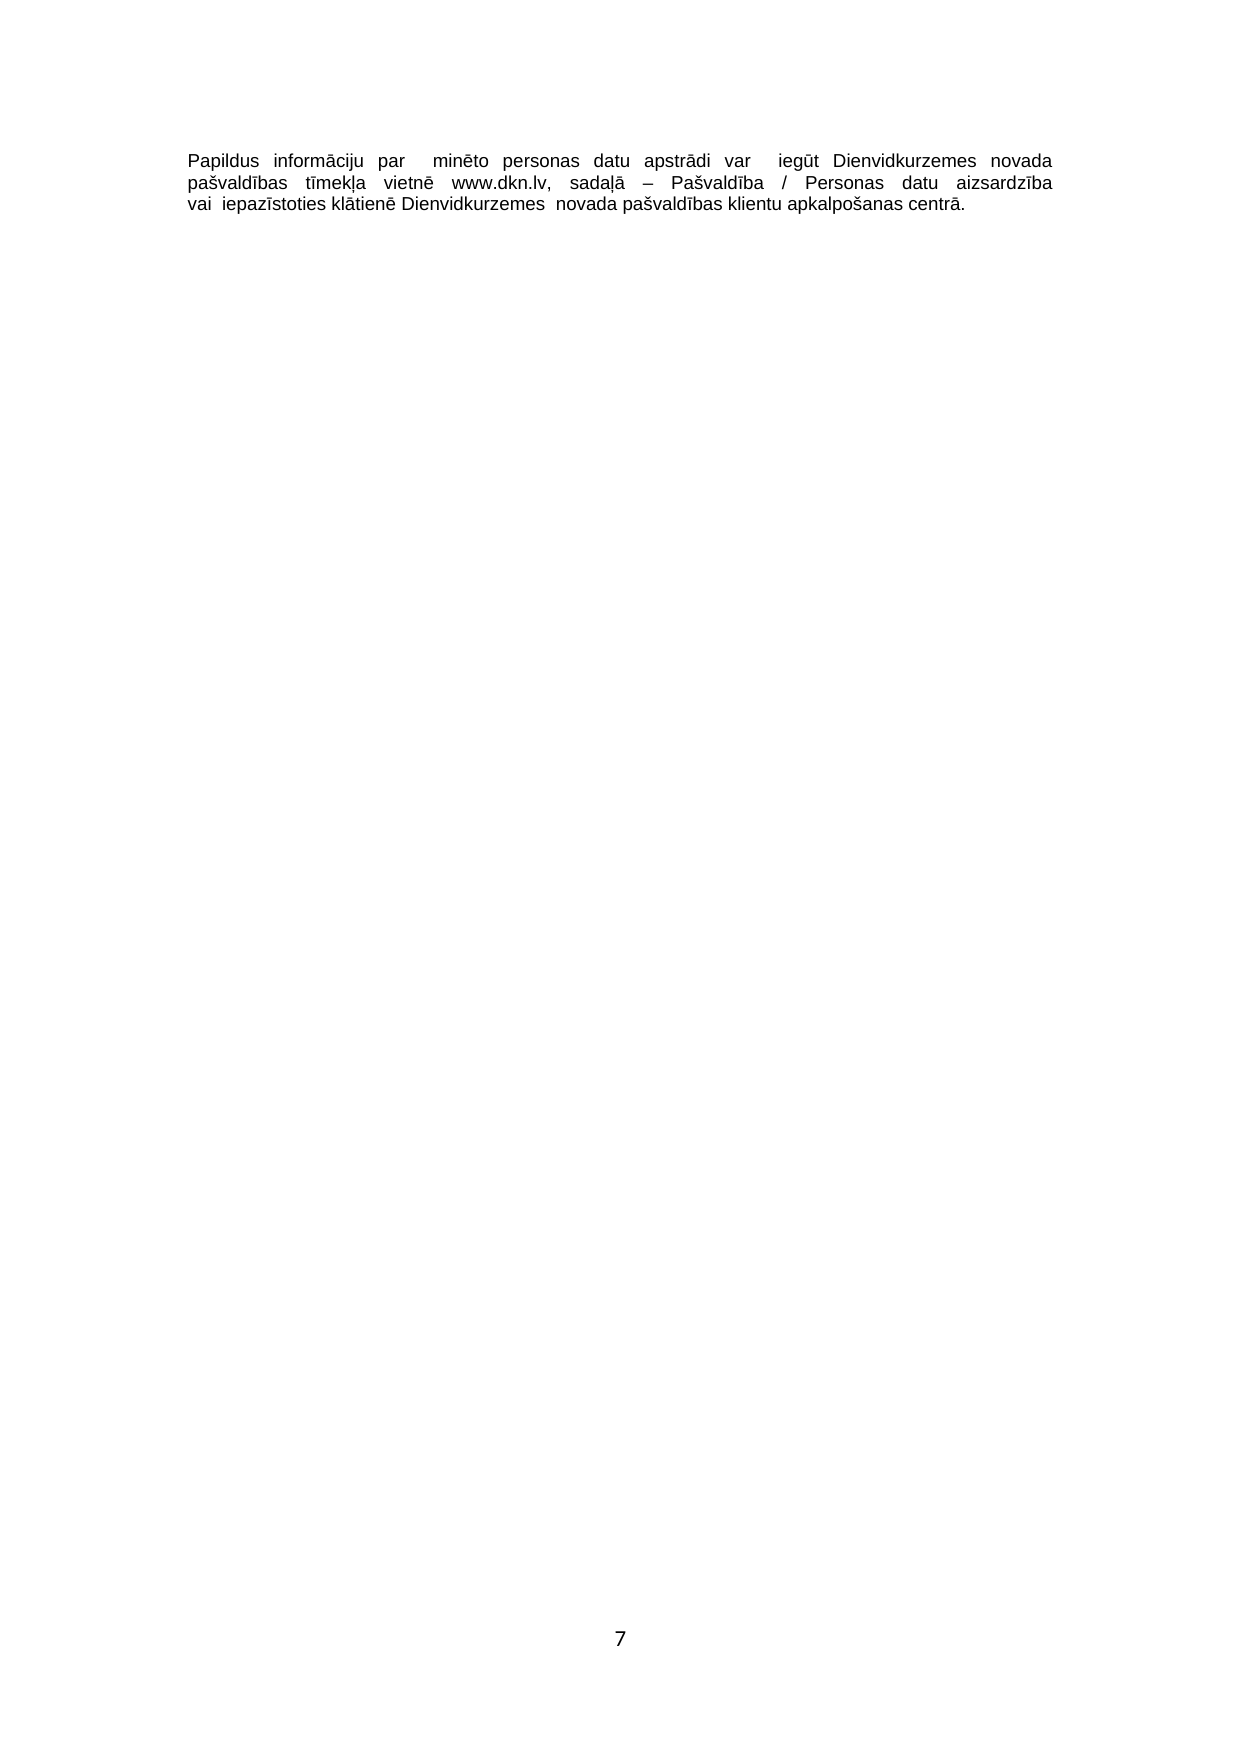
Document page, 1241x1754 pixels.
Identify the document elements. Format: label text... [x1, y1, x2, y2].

text Papildus informāciju par minēto personas datu apstrādi var iegūt Dienvidkurzemes novada pašvaldības tīmekļa vietnē www.dkn.lv, sadaļā – Pašvaldība / Personas datu aizsardzība vai iepazīstoties klātienē Dienvidkurzemes novada pašvaldības klientu apkalpošanas centrā. [187, 150, 1053, 215]
